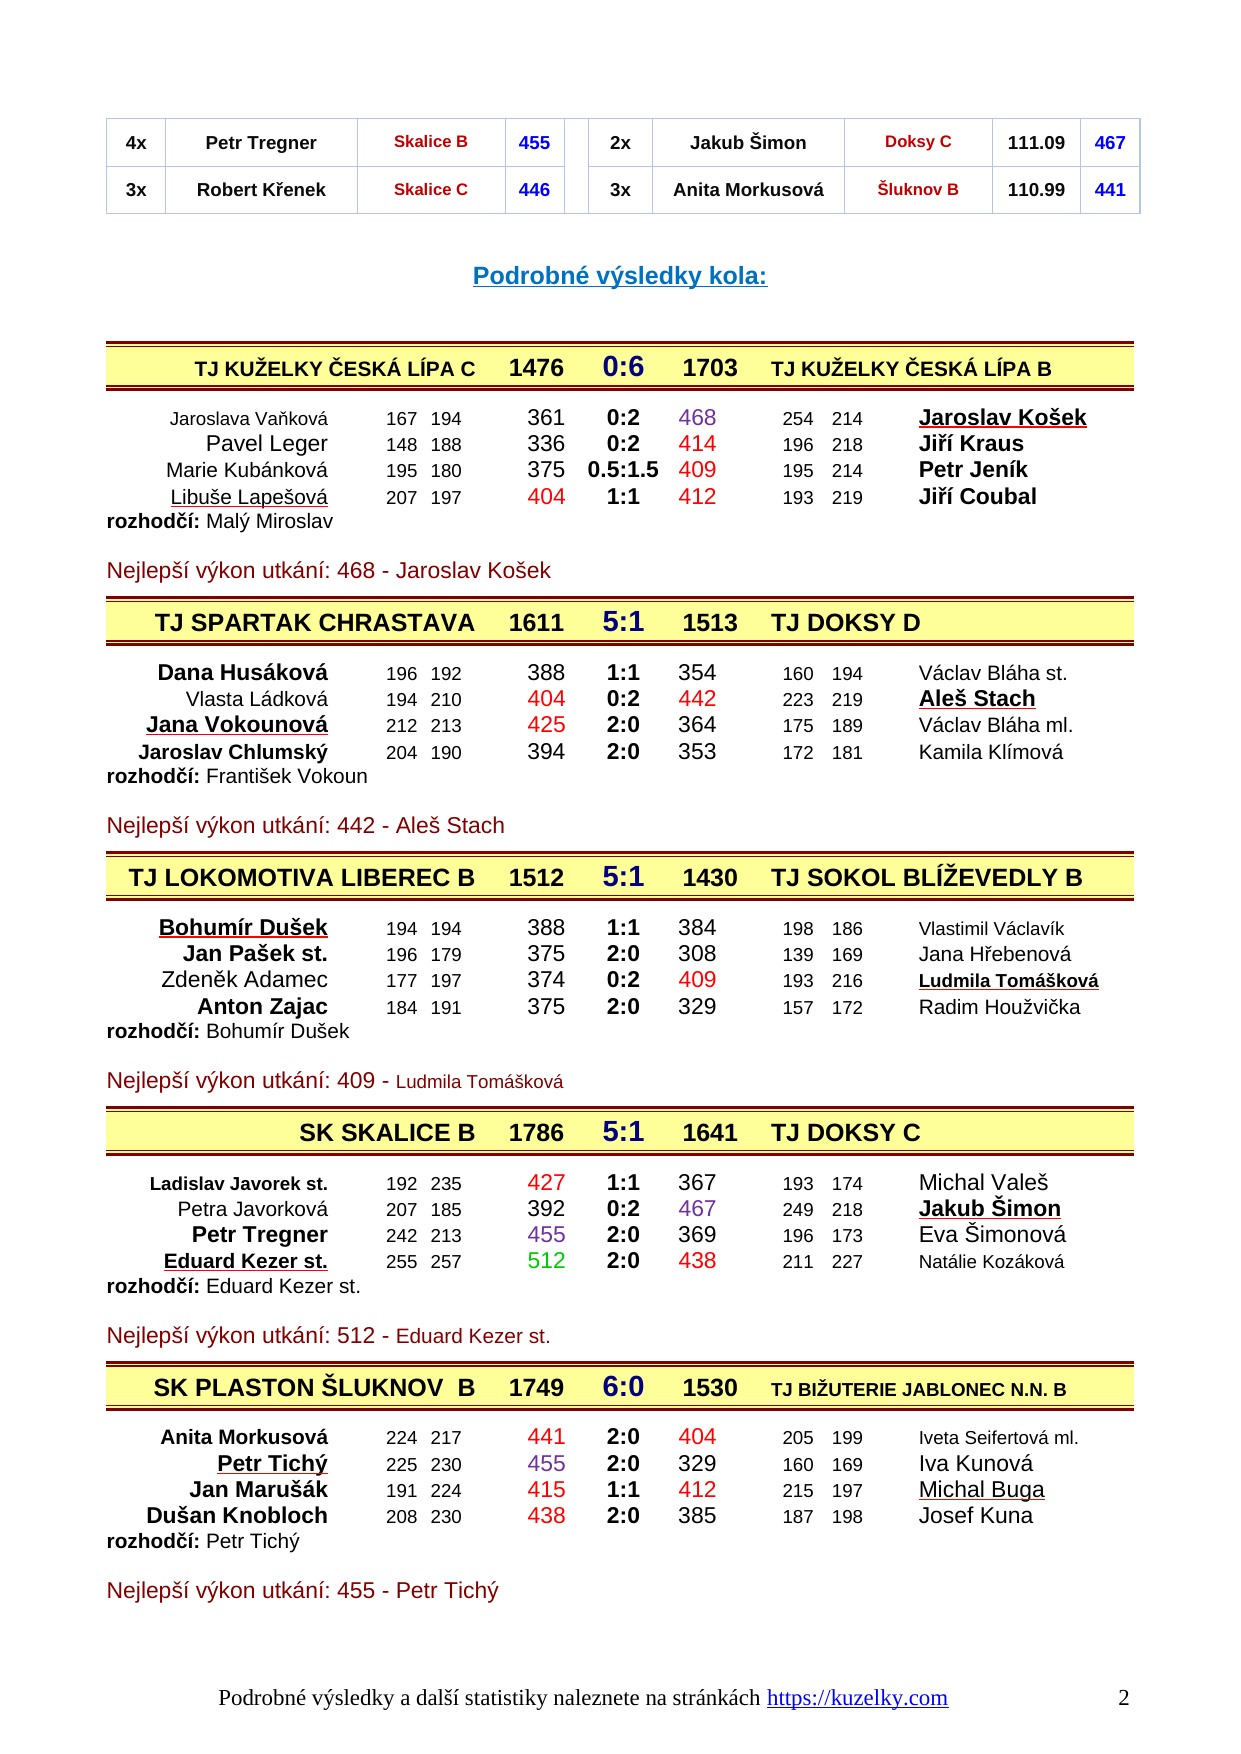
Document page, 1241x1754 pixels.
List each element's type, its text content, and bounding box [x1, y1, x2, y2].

text Anton Zajac 184 191 375 2:0 329 157 172 Radim Houžvička [106, 993, 1134, 1019]
table_cell 455 [506, 119, 564, 166]
text Nejlepší výkon utkání: 409 - Ludmila Tomášková [106, 1067, 1134, 1093]
text Dušan Knobloch 208 230 438 2:0 385 187 198 Josef Kuna [106, 1502, 1134, 1529]
text Anita Morkusová 224 217 441 2:0 404 205 199 Iveta Seifertová ml. [106, 1423, 1134, 1450]
text SK PLASTON Šluknov B 1749 6:0 1530 TJ Bižuterie Jablonec n.N. B [106, 1367, 1134, 1405]
table_cell 3x [589, 167, 652, 213]
table_cell Jakub Šimon [653, 119, 844, 166]
table_cell 4x [107, 119, 165, 166]
text Dana Husáková 196 192 388 1:1 354 160 194 Václav Bláha st. [106, 659, 1134, 685]
text Zdeněk Adamec 177 197 374 0:2 409 193 216 Ludmila Tomášková [106, 966, 1134, 993]
text SK Skalice B 1786 5:1 1641 TJ Doksy C [106, 1112, 1134, 1150]
table_cell Doksy C [845, 119, 992, 166]
table_cell Robert Křenek [166, 167, 357, 213]
text Nejlepší výkon utkání: 455 - Petr Tichý [106, 1577, 1134, 1603]
table_cell Skalice C [358, 167, 505, 213]
table_cell 111.09 [993, 119, 1080, 166]
text Jana Vokounová 212 213 425 2:0 364 175 189 Václav Bláha ml. [106, 711, 1134, 738]
table_cell 446 [506, 167, 564, 213]
text Jaroslava Vaňková 167 194 361 0:2 468 254 214 Jaroslav Košek [106, 404, 1134, 430]
text rozhodčí: Eduard Kezer st. [106, 1274, 1134, 1298]
text rozhodčí: Bohumír Dušek [106, 1019, 1134, 1043]
text Pavel Leger 148 188 336 0:2 414 196 218 Jiří Kraus [106, 430, 1134, 456]
table_cell 110.99 [993, 167, 1080, 213]
text Nejlepší výkon utkání: 512 - Eduard Kezer st. [106, 1322, 1134, 1348]
text Podrobné výsledky kola: [94, 261, 1145, 290]
table_cell 2x [589, 119, 652, 166]
text Jan Marušák 191 224 415 1:1 412 215 197 Michal Buga [106, 1476, 1134, 1502]
text Jaroslav Chlumský 204 190 394 2:0 353 172 181 Kamila Klímová [106, 738, 1134, 764]
text Marie Kubánková 195 180 375 0.5:1.5 409 195 214 Petr Jeník [106, 456, 1134, 483]
text Petra Javorková 207 185 392 0:2 467 249 218 Jakub Šimon [106, 1195, 1134, 1221]
text rozhodčí: František Vokoun [106, 764, 1134, 788]
text Nejlepší výkon utkání: 468 - Jaroslav Košek [106, 557, 1134, 583]
text TJ Lokomotiva Liberec B 1512 5:1 1430 TJ Sokol Blíževedly B [106, 857, 1134, 895]
text Jan Pašek st. 196 179 375 2:0 308 139 169 Jana Hřebenová [106, 940, 1134, 966]
text Libuše Lapešová 207 197 404 1:1 412 193 219 Jiří Coubal [106, 483, 1134, 509]
table_cell Skalice B [358, 119, 505, 166]
text Ladislav Javorek st. 192 235 427 1:1 367 193 174 Michal Valeš [106, 1168, 1134, 1195]
text Vlasta Ládková 194 210 404 0:2 442 223 219 Aleš Stach [106, 685, 1134, 711]
table_cell Šluknov B [845, 167, 992, 213]
text TJ Kuželky Česká Lípa C 1476 0:6 1703 TJ Kuželky Česká Lípa B [106, 347, 1134, 385]
table_cell 3x [107, 167, 165, 213]
text Eduard Kezer st. 255 257 512 2:0 438 211 227 Natálie Kozáková [106, 1247, 1134, 1274]
text TJ Spartak Chrastava 1611 5:1 1513 TJ Doksy D [106, 602, 1134, 640]
text rozhodčí: Petr Tichý [106, 1529, 1134, 1553]
table_cell 441 [1081, 167, 1139, 213]
table_cell 467 [1081, 119, 1139, 166]
text Bohumír Dušek 194 194 388 1:1 384 198 186 Vlastimil Václavík [106, 913, 1134, 940]
text rozhodčí: Malý Miroslav [106, 509, 1134, 533]
table_cell Anita Morkusová [653, 167, 844, 213]
table_cell Petr Tregner [166, 119, 357, 166]
text Petr Tregner 242 213 455 2:0 369 196 173 Eva Šimonová [106, 1221, 1134, 1247]
text Petr Tichý 225 230 455 2:0 329 160 169 Iva Kunová [106, 1450, 1134, 1476]
text Nejlepší výkon utkání: 442 - Aleš Stach [106, 812, 1134, 838]
